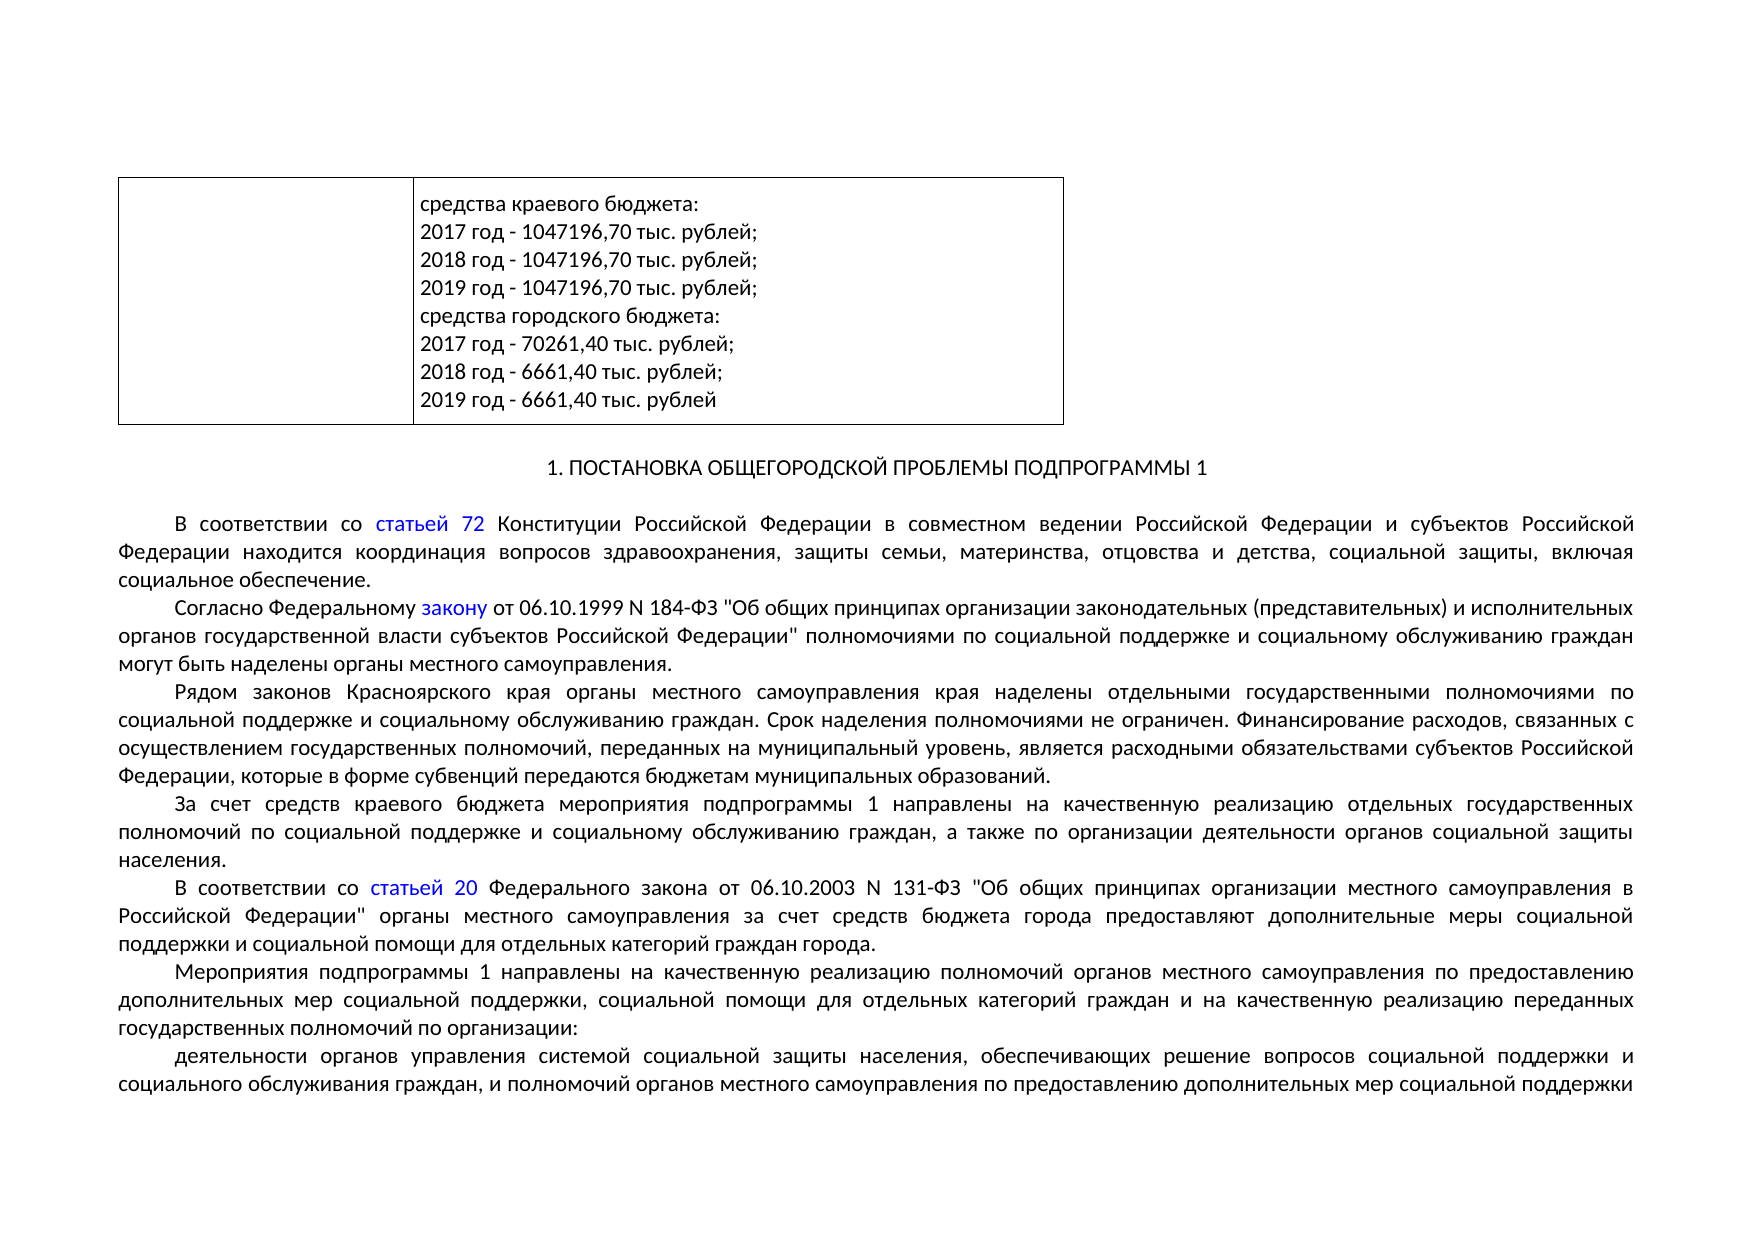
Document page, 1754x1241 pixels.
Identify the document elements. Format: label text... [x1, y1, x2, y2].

text Мероприятия подпрограммы 1 направлены на качественную реализацию полномочий органов местного самоуправления по предоставлению дополнительных мер социальной поддержки, социальной помощи для отдельных категорий граждан и на качественную реализацию переданных государственных полномочий по организации: [118, 957, 1636, 1041]
text В соответствии со статьей 72 Конституции Российской Федерации в совместном ведении Российской Федерации и субъектов Российской Федерации находится координация вопросов здравоохранения, защиты семьи, материнства, отцовства и детства, социальной защиты, включая социальное обеспечение. [118, 509, 1636, 593]
text В соответствии со статьей 20 Федерального закона от 06.10.2003 N 131-ФЗ "Об общих принципах организации местного самоуправления в Российской Федерации" органы местного самоуправления за счет средств бюджета города предоставляют дополнительные меры социальной поддержки и социальной помощи для отдельных категорий граждан города. [118, 873, 1636, 957]
text Согласно Федеральному закону от 06.10.1999 N 184-ФЗ "Об общих принципах организации законодательных (представительных) и исполнительных органов государственной власти субъектов Российской Федерации" полномочиями по социальной поддержке и социальному обслуживанию граждан могут быть наделены органы местного самоуправления. [118, 593, 1636, 677]
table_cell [414, 178, 1063, 424]
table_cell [119, 178, 413, 424]
text За счет средств краевого бюджета мероприятия подпрограммы 1 направлены на качественную реализацию отдельных государственных полномочий по социальной поддержке и социальному обслуживанию граждан, а также по организации деятельности органов социальной защиты населения. [118, 789, 1636, 873]
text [118, 1041, 1636, 1097]
text 1. ПОСТАНОВКА ОБЩЕГОРОДСКОЙ ПРОБЛЕМЫ ПОДПРОГРАММЫ 1 [118, 453, 1636, 481]
text Рядом законов Красноярского края органы местного самоуправления края наделены отдельными государственными полномочиями по социальной поддержке и социальному обслуживанию граждан. Срок наделения полномочиями не ограничен. Финансирование расходов, связанных с осуществлением государственных полномочий, переданных на муниципальный уровень, является расходными обязательствами субъектов Российской Федерации, которые в форме субвенций передаются бюджетам муниципальных образований. [118, 677, 1636, 789]
